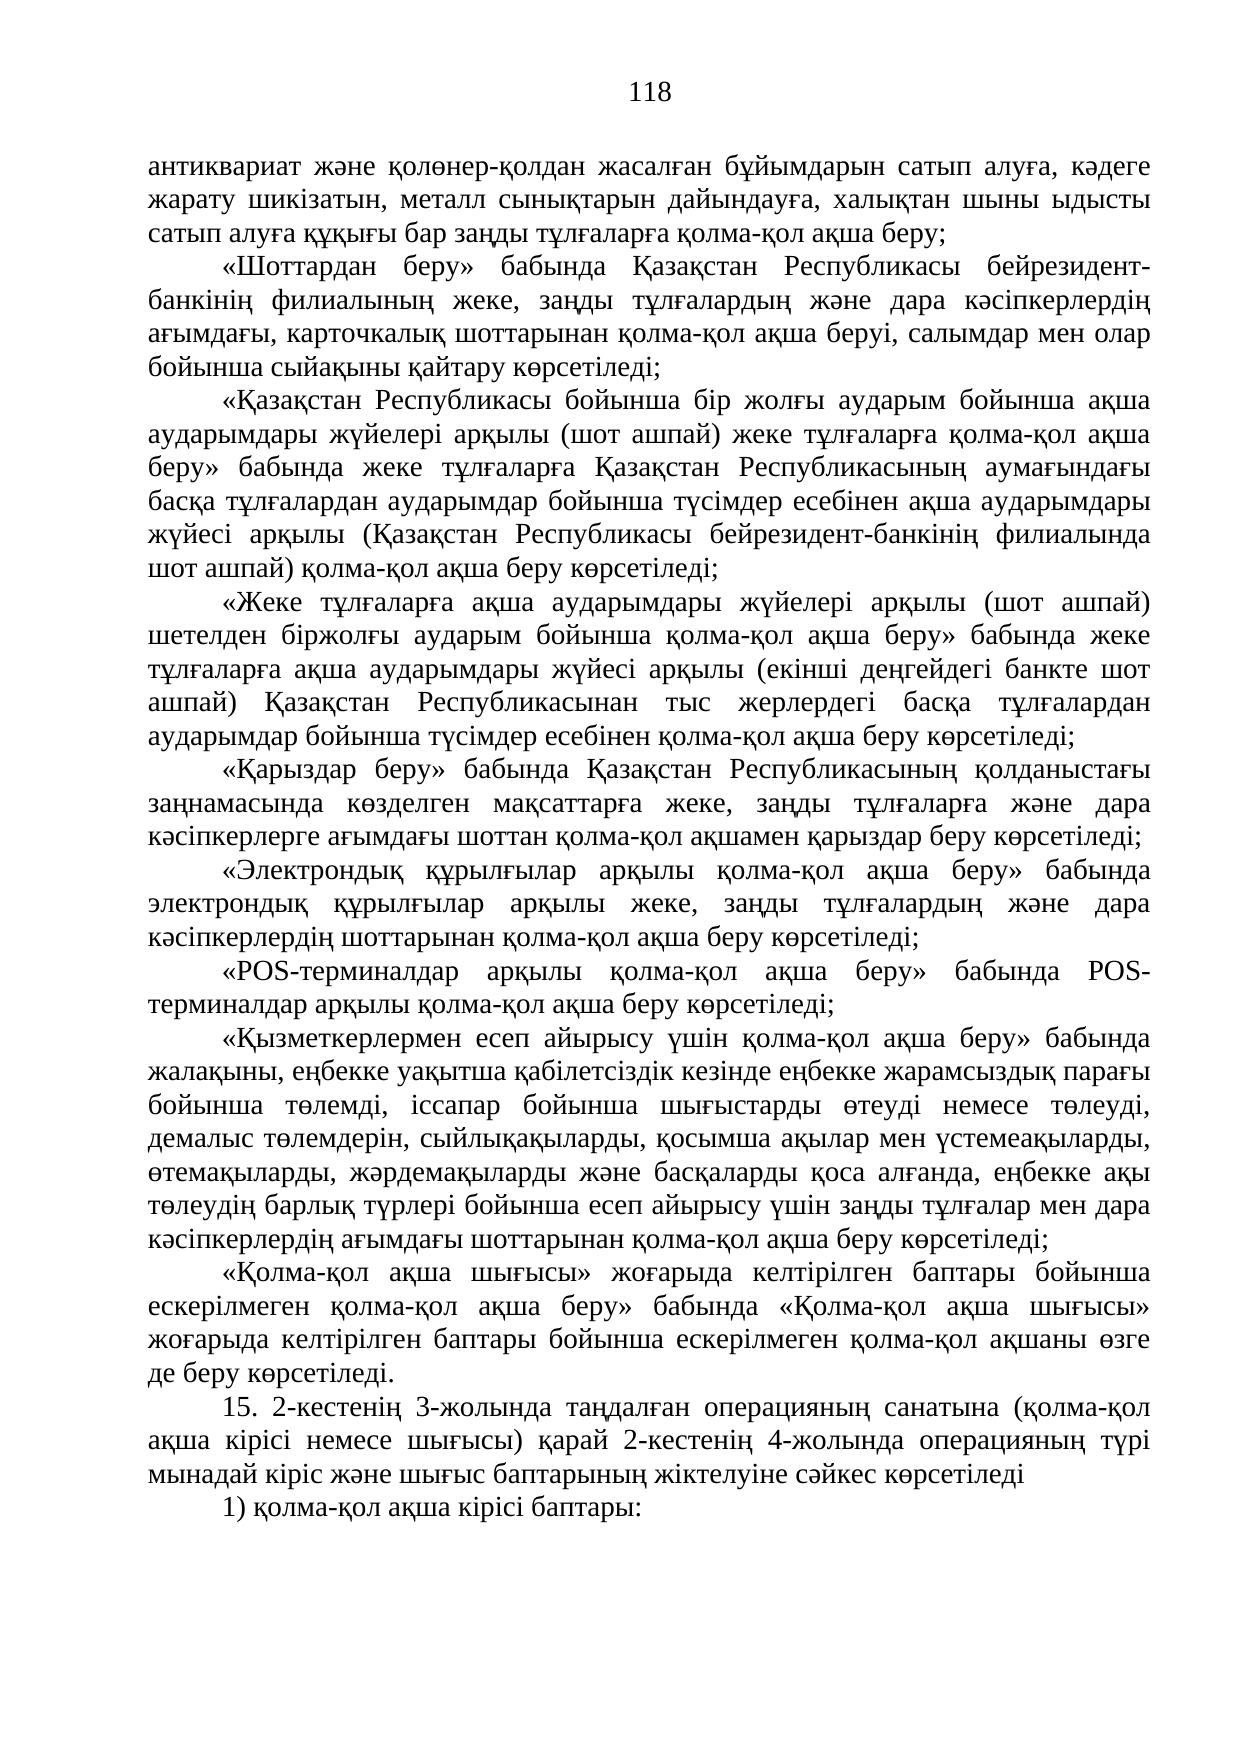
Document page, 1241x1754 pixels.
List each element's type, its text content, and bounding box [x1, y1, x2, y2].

text «POS-терминалдар арқылы қолма-қол ақша беру» бабында POS-терминалдар арқылы қолма-қол ақша беру көрсетіледі; [148, 953, 1152, 1020]
text «Қолма-қол ақша шығысы» жоғарыда келтірілген баптары бойынша ескерілмеген қолма-қол ақша беру» бабында «Қолма-қол ақша шығысы» жоғарыда келтірілген баптары бойынша ескерілмеген қолма-қол ақшаны өзге де беру көрсетіледі. [148, 1254, 1152, 1389]
text «Қызметкерлермен есеп айырысу үшін қолма-қол ақша беру» бабында жалақыны, еңбекке уақытша қабілетсіздік кезінде еңбекке жарамсыздық парағы бойынша төлемді, іссапар бойынша шығыстарды өтеуді немесе төлеуді, демалыс төлемдерін, сыйлықақыларды, қосымша ақылар мен үстемеақыларды, өтемақыларды, жәрдемақыларды және басқаларды қоса алғанда, еңбекке ақы төлеудің барлық түрлері бойынша есеп айырысу үшін заңды тұлғалар мен дара кәсіпкерлердің ағымдағы шоттарынан қолма-қол ақша беру көрсетіледі; [148, 1020, 1152, 1254]
text 1) қолма-қол ақша кірісі баптары: [148, 1489, 1152, 1523]
text «Қазақстан Республикасы бойынша бір жолғы аударым бойынша ақша аударымдары жүйелері арқылы (шот ашпай) жеке тұлғаларға қолма-қол ақша беру» бабында жеке тұлғаларға Қазақстан Республикасының аумағындағы басқа тұлғалардан аударымдар бойынша түсімдер есебінен ақша аударымдары жүйесі арқылы (Қазақстан Республикасы бейрезидент-банкінің филиалында шот ашпай) қолма-қол ақша беру көрсетіледі; [148, 382, 1152, 584]
text «Шоттардан беру» бабында Қазақстан Республикасы бейрезидент-банкінің филиалының жеке, заңды тұлғалардың және дара кәсіпкерлердің ағымдағы, карточкалық шоттарынан қолма-қол ақша беруі, салымдар мен олар бойынша сыйақыны қайтару көрсетіледі; [148, 248, 1152, 382]
text 15. 2-кестенің 3-жолында таңдалған операцияның санатына (қолма-қол ақша кірісі немесе шығысы) қарай 2-кестенің 4-жолында операцияның түрі мынадай кіріс және шығыс баптарының жіктелуіне сәйкес көрсетіледі [148, 1389, 1152, 1489]
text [148, 148, 1152, 248]
text «Электрондық құрылғылар арқылы қолма-қол ақша беру» бабында электрондық құрылғылар арқылы жеке, заңды тұлғалардың және дара кәсіпкерлердің шоттарынан қолма-қол ақша беру көрсетіледі; [148, 852, 1152, 953]
text «Қарыздар беру» бабында Қазақстан Республикасының қолданыстағы заңнамасында көзделген мақсаттарға жеке, заңды тұлғаларға және дара кәсіпкерлерге ағымдағы шоттан қолма-қол ақшамен қарыздар беру көрсетіледі; [148, 751, 1152, 852]
text «Жеке тұлғаларға ақша аударымдары жүйелері арқылы (шот ашпай) шетелден біржолғы аударым бойынша қолма-қол ақша беру» бабында жеке тұлғаларға ақша аударымдары жүйесі арқылы (екінші деңгейдегі банкте шот ашпай) Қазақстан Республикасынан тыс жерлердегі басқа тұлғалардан аударымдар бойынша түсімдер есебінен қолма-қол ақша беру көрсетіледі; [148, 584, 1152, 751]
